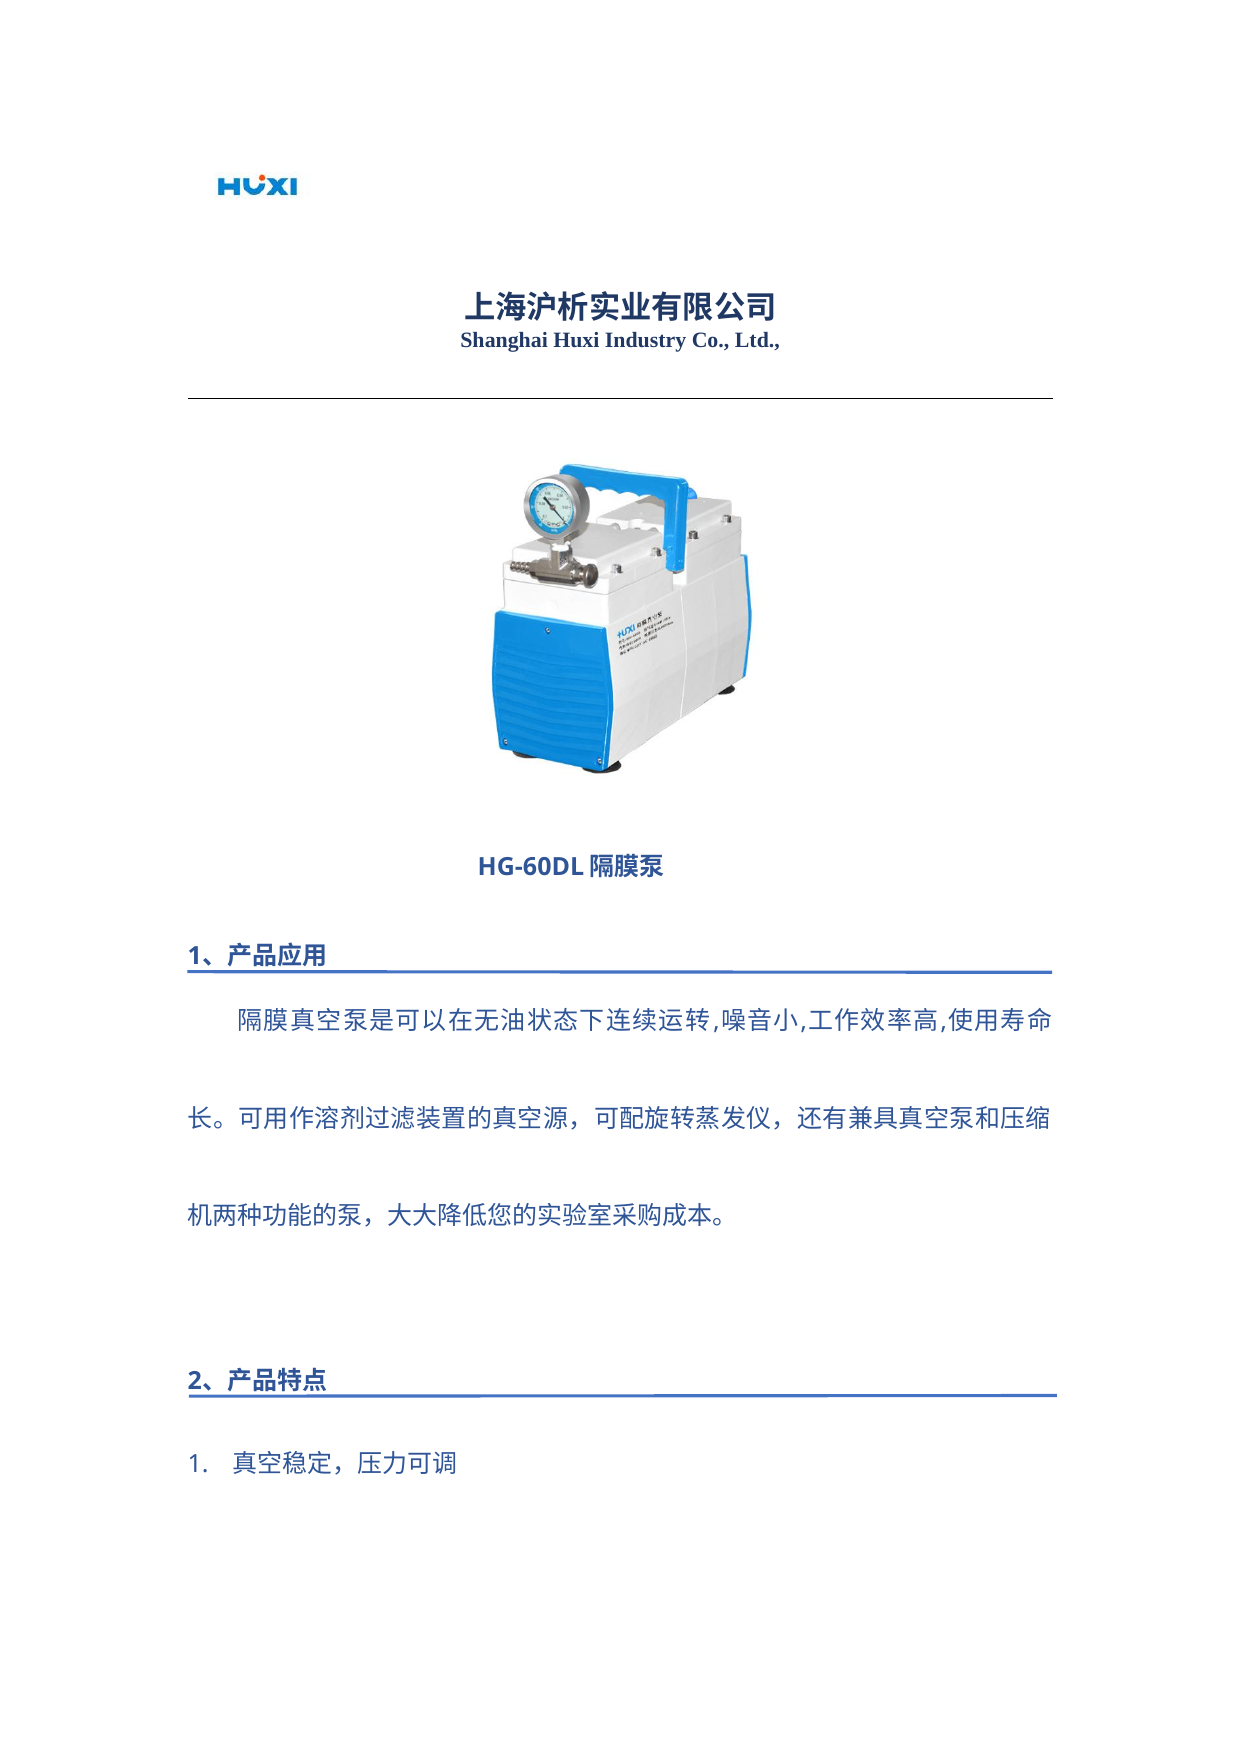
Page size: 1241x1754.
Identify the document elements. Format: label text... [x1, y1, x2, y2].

picture [381, 401, 859, 806]
list 真空稳定，压力可调 [187, 1429, 1053, 1494]
picture [187, 117, 323, 253]
list 2、产品特点 [187, 1346, 1053, 1411]
list 1、产品应用 [187, 824, 1053, 986]
text 隔膜真空泵是可以在无油状态下连续运转,噪音小,工作效率高,使用寿命长。可用作溶剂过滤装置的真空源，可配旋转蒸发仪，还有兼具真空泵和压缩机两种功能的泵，大大降低您的实验室采购成本。 [187, 986, 1053, 1246]
